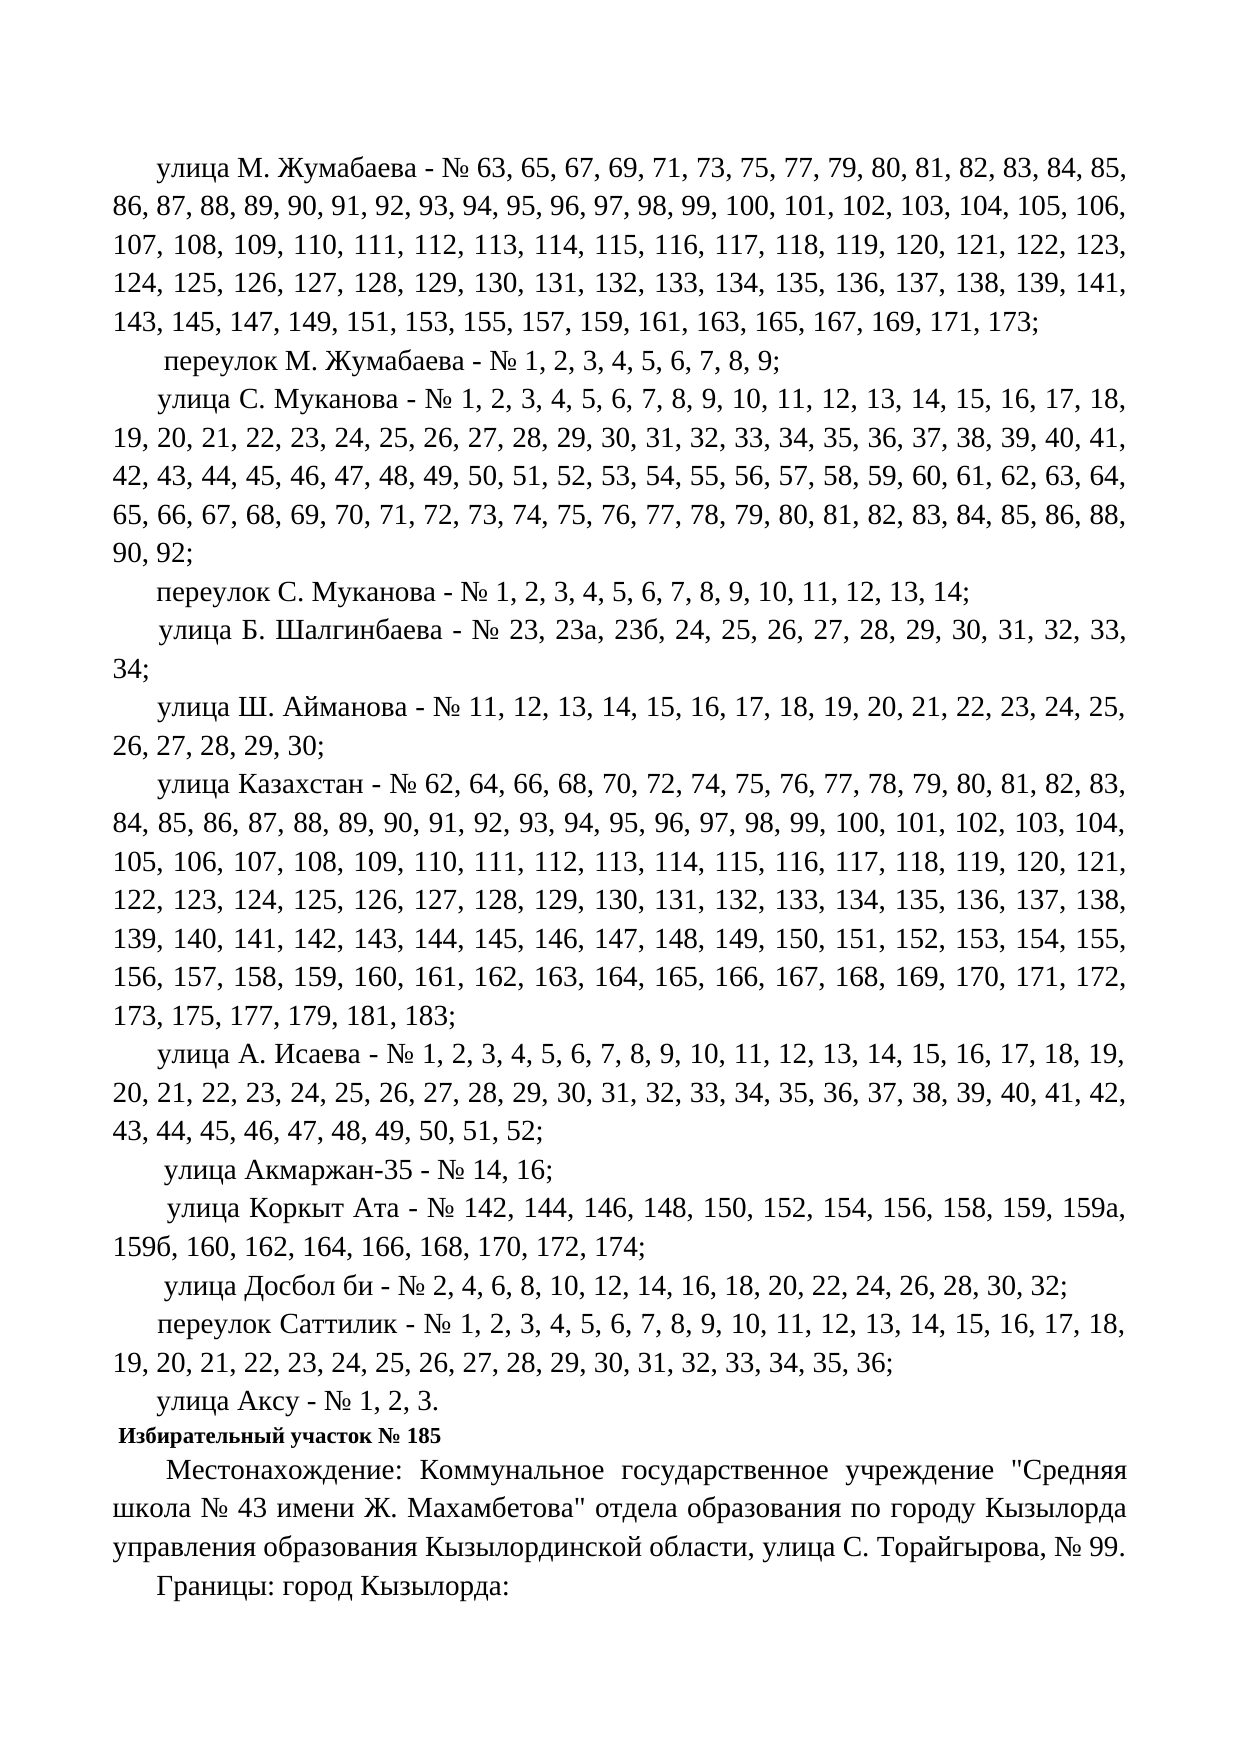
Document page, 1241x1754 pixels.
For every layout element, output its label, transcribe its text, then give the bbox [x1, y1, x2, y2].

text переулок С. Муканова - № 1, 2, 3, 4, 5, 6, 7, 8, 9, 10, 11, 12, 13, 14; [112, 574, 1128, 607]
text улица Коркыт Ата - № 142, 144, 146, 148, 150, 152, 154, 156, 158, 159, 159а, 159б, 160, 162, 164, 166, 168, 170, 172, 174; [112, 1191, 1128, 1263]
text улица С. Муканова - № 1, 2, 3, 4, 5, 6, 7, 8, 9, 10, 11, 12, 13, 14, 15, 16, 17, 18, 19, 20, 21, 22, 23, 24, 25, 26, 27, 28, 29, 30, 31, 32, 33, 34, 35, 36, 37, 38, 39, 40, 41, 42, 43, 44, 45, 46, 47, 48, 49, 50, 51, 52, 53, 54, 55, 56, 57, 58, 59, 60, 61, 62, 63, 64, 65, 66, 67, 68, 69, 70, 71, 72, 73, 74, 75, 76, 77, 78, 79, 80, 81, 82, 83, 84, 85, 86, 88, 90, 92; [112, 381, 1128, 569]
text улица М. Жумабаева - № 63, 65, 67, 69, 71, 73, 75, 77, 79, 80, 81, 82, 83, 84, 85, 86, 87, 88, 89, 90, 91, 92, 93, 94, 95, 96, 97, 98, 99, 100, 101, 102, 103, 104, 105, 106, 107, 108, 109, 110, 111, 112, 113, 114, 115, 116, 117, 118, 119, 120, 121, 122, 123, 124, 125, 126, 127, 128, 129, 130, 131, 132, 133, 134, 135, 136, 137, 138, 139, 141, 143, 145, 147, 149, 151, 153, 155, 157, 159, 161, 163, 165, 167, 169, 171, 173; [112, 150, 1128, 338]
text улица Аксу - № 1, 2, 3. [112, 1383, 1128, 1417]
text улица Б. Шалгинбаева - № 23, 23а, 23б, 24, 25, 26, 27, 28, 29, 30, 31, 32, 33, 34; [112, 612, 1128, 684]
text переулок Саттилик - № 1, 2, 3, 4, 5, 6, 7, 8, 9, 10, 11, 12, 13, 14, 15, 16, 17, 18, 19, 20, 21, 22, 23, 24, 25, 26, 27, 28, 29, 30, 31, 32, 33, 34, 35, 36; [112, 1306, 1128, 1378]
text улица Акмаржан-35 - № 14, 16; [112, 1152, 1128, 1186]
text улица Ш. Айманова - № 11, 12, 13, 14, 15, 16, 17, 18, 19, 20, 21, 22, 23, 24, 25, 26, 27, 28, 29, 30; [112, 689, 1128, 762]
text Границы: город Кызылорда: [112, 1568, 1128, 1601]
text Избирательный участок № 185 [112, 1422, 1128, 1448]
text переулок М. Жумабаева - № 1, 2, 3, 4, 5, 6, 7, 8, 9; [112, 343, 1128, 376]
text Местонахождение: Коммунальное государственное учреждение "Средняя школа № 43 имени Ж. Махамбетова" отдела образования по городу Кызылорда управления образования Кызылординской области, улица С. Торайгырова, № 99. [112, 1452, 1128, 1563]
text улица Казахстан - № 62, 64, 66, 68, 70, 72, 74, 75, 76, 77, 78, 79, 80, 81, 82, 83, 84, 85, 86, 87, 88, 89, 90, 91, 92, 93, 94, 95, 96, 97, 98, 99, 100, 101, 102, 103, 104, 105, 106, 107, 108, 109, 110, 111, 112, 113, 114, 115, 116, 117, 118, 119, 120, 121, 122, 123, 124, 125, 126, 127, 128, 129, 130, 131, 132, 133, 134, 135, 136, 137, 138, 139, 140, 141, 142, 143, 144, 145, 146, 147, 148, 149, 150, 151, 152, 153, 154, 155, 156, 157, 158, 159, 160, 161, 162, 163, 164, 165, 166, 167, 168, 169, 170, 171, 172, 173, 175, 177, 179, 181, 183; [112, 767, 1128, 1031]
text улица Досбол би - № 2, 4, 6, 8, 10, 12, 14, 16, 18, 20, 22, 24, 26, 28, 30, 32; [112, 1268, 1128, 1301]
text улица А. Исаева - № 1, 2, 3, 4, 5, 6, 7, 8, 9, 10, 11, 12, 13, 14, 15, 16, 17, 18, 19, 20, 21, 22, 23, 24, 25, 26, 27, 28, 29, 30, 31, 32, 33, 34, 35, 36, 37, 38, 39, 40, 41, 42, 43, 44, 45, 46, 47, 48, 49, 50, 51, 52; [112, 1036, 1128, 1147]
